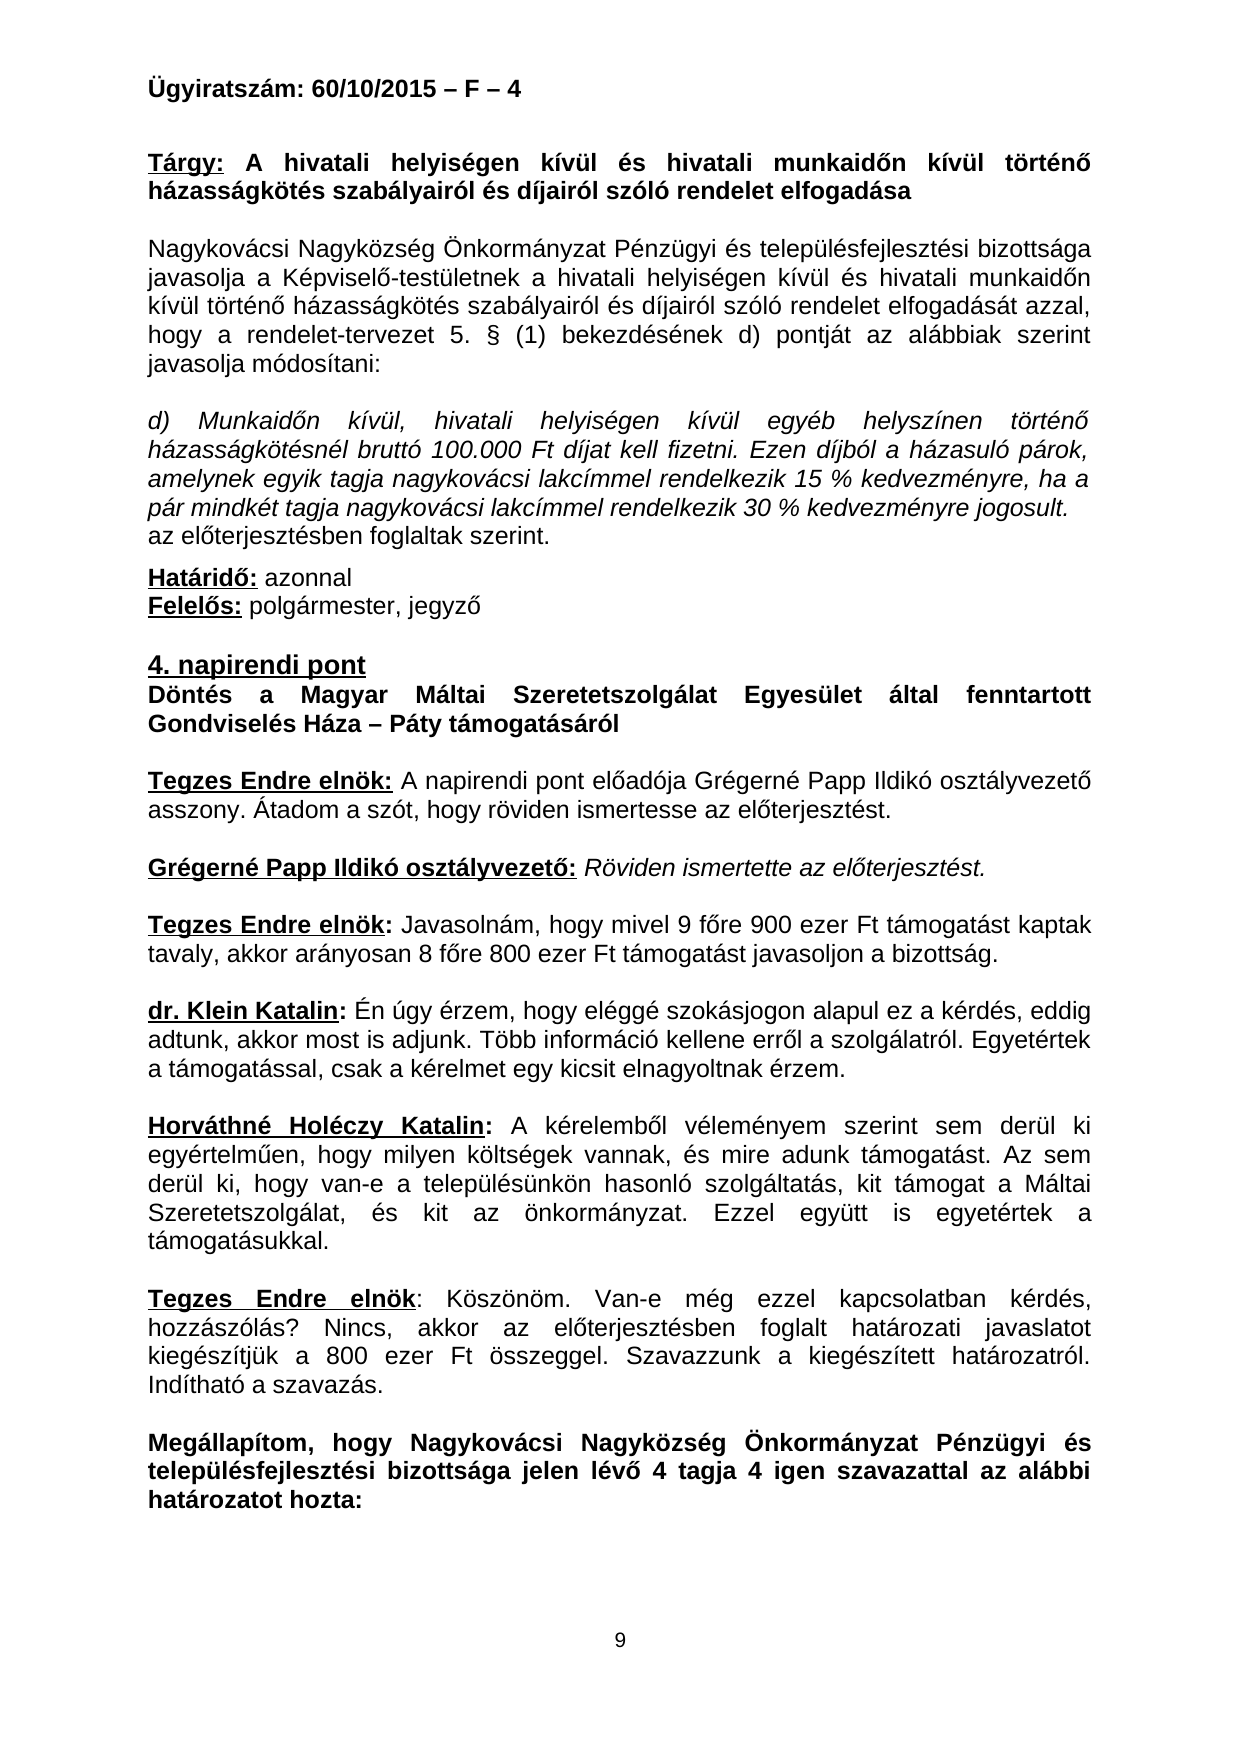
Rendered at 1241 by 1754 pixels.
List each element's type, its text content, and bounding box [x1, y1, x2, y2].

text Megállapítom, hogy Nagykovácsi Nagyközség Önkormányzat Pénzügyi és településfejlesztési bizottsága jelen lévő 4 tagja 4 igen szavazattal az alábbi határozatot hozta: [148, 1428, 1093, 1514]
text az előterjesztésben foglaltak szerint. [148, 521, 1093, 550]
text Döntés a Magyar Máltai Szeretetszolgálat Egyesület által fenntartott Gondviselés Háza – Páty támogatásáról [148, 680, 1093, 738]
text d) Munkaidőn kívül, hivatali helyiségen kívül egyéb helyszínen történő házasságkötésnél bruttó 100.000 Ft díjat kell fizetni. Ezen díjból a házasuló párok, amelynek egyik tagja nagykovácsi lakcímmel rendelkezik 15 % kedvezményre, ha a pár mindkét tagja nagykovácsi lakcímmel rendelkezik 30 % kedvezményre jogosult. [148, 406, 1093, 521]
text Határidő: azonnal [148, 563, 1093, 591]
text Horváthné Holéczy Katalin: A kérelemből véleményem szerint sem derül ki egyértelműen, hogy milyen költségek vannak, és mire adunk támogatást. Az sem derül ki, hogy van-e a településünkön hasonló szolgáltatás, kit támogat a Máltai Szeretetszolgálat, és kit az önkormányzat. Ezzel együtt is egyetértek a támogatásukkal. [148, 1111, 1093, 1255]
text Tegzes Endre elnök: A napirendi pont előadója Grégerné Papp Ildikó osztályvezető asszony. Átadom a szót, hogy röviden ismertesse az előterjesztést. [148, 766, 1093, 824]
text Nagykovácsi Nagyközség Önkormányzat Pénzügyi és településfejlesztési bizottsága javasolja a Képviselő-testületnek a hivatali helyiségen kívül és hivatali munkaidőn kívül történő házasságkötés szabályairól és díjairól szóló rendelet elfogadását azzal, hogy a rendelet-tervezet 5. § (1) bekezdésének d) pontját az alábbiak szerint javasolja módosítani: [148, 234, 1093, 378]
text Tegzes Endre elnök: Köszönöm. Van-e még ezzel kapcsolatban kérdés, hozzászólás? Nincs, akkor az előterjesztésben foglalt határozati javaslatot kiegészítjük a 800 ezer Ft összeggel. Szavazzunk a kiegészített határozatról. Indítható a szavazás. [148, 1284, 1093, 1399]
text Tárgy: A hivatali helyiségen kívül és hivatali munkaidőn kívül történő házasságkötés szabályairól és díjairól szóló rendelet elfogadása [148, 148, 1093, 205]
text Grégerné Papp Ildikó osztályvezető: Röviden ismertette az előterjesztést. [148, 853, 1093, 881]
text 4. napirendi pont [148, 649, 1093, 680]
text Felelős: polgármester, jegyző [148, 591, 1093, 620]
text dr. Klein Katalin: Én úgy érzem, hogy eléggé szokásjogon alapul ez a kérdés, eddig adtunk, akkor most is adjunk. Több információ kellene erről a szolgálatról. Egyetértek a támogatással, csak a kérelmet egy kicsit elnagyoltnak érzem. [148, 996, 1093, 1083]
text Tegzes Endre elnök: Javasolnám, hogy mivel 9 főre 900 ezer Ft támogatást kaptak tavaly, akkor arányosan 8 főre 800 ezer Ft támogatást javasoljon a bizottság. [148, 910, 1093, 968]
